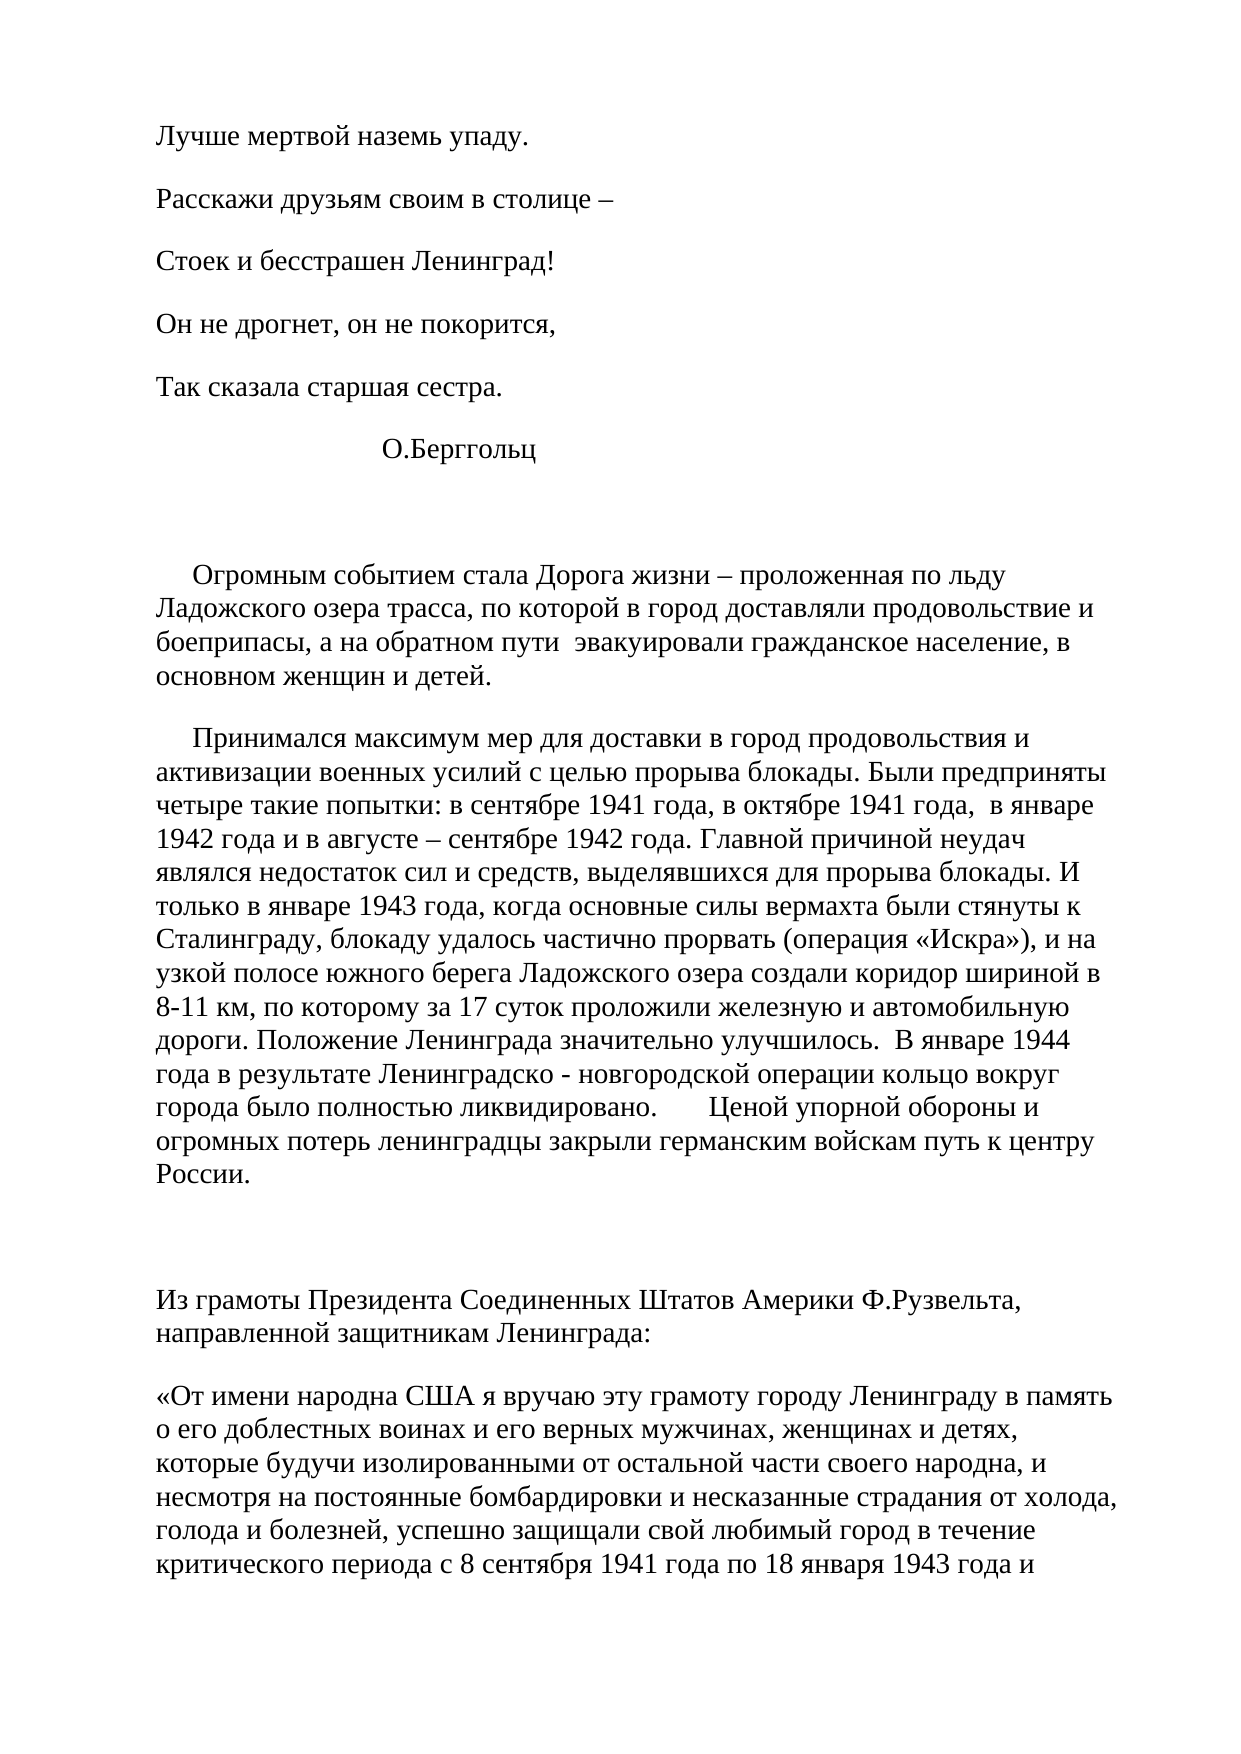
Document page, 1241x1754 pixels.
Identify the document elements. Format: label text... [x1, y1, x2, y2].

text О.Берггольц [156, 432, 1122, 465]
text Расскажи друзьям своим в столице – [156, 181, 1122, 214]
text Принимался максимум мер для доставки в город продовольствия и активизации военных усилий с целью прорыва блокады. Были предприняты четыре такие попытки: в сентябре 1941 года, в октябре 1941 года, в январе 1942 года и в августе – сентябре 1942 года. Главной причиной неудач являлся недостаток сил и средств, выделявшихся для прорыва блокады. И только в январе 1943 года, когда основные силы вермахта были стянуты к Сталинграду, блокаду удалось частично прорвать (операция «Искра»), и на узкой полосе южного берега Ладожского озера создали коридор шириной в 8-11 км, по которому за 17 суток проложили железную и автомобильную дороги. Положение Ленинграда значительно улучшилось. В январе 1944 года в результате Ленинградско - новгородской операции кольцо вокруг города было полностью ликвидировано. Ценой упорной обороны и огромных потерь ленинградцы закрыли германским войскам путь к центру России. [156, 720, 1122, 1190]
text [156, 1378, 1122, 1579]
text Стоек и бесстрашен Ленинград! [156, 243, 1122, 277]
text Так сказала старшая сестра. [156, 369, 1122, 402]
text Огромным событием стала Дорога жизни – проложенная по льду Ладожского озера трасса, по которой в город доставляли продовольствие и боеприпасы, а на обратном пути эвакуировали гражданское население, в основном женщин и детей. [156, 557, 1122, 691]
text Лучше мертвой наземь упаду. [156, 118, 1122, 152]
text Он не дрогнет, он не покорится, [156, 306, 1122, 340]
text Из грамоты Президента Соединенных Штатов Америки Ф.Рузвельта, направленной защитникам Ленинграда: [156, 1282, 1122, 1349]
